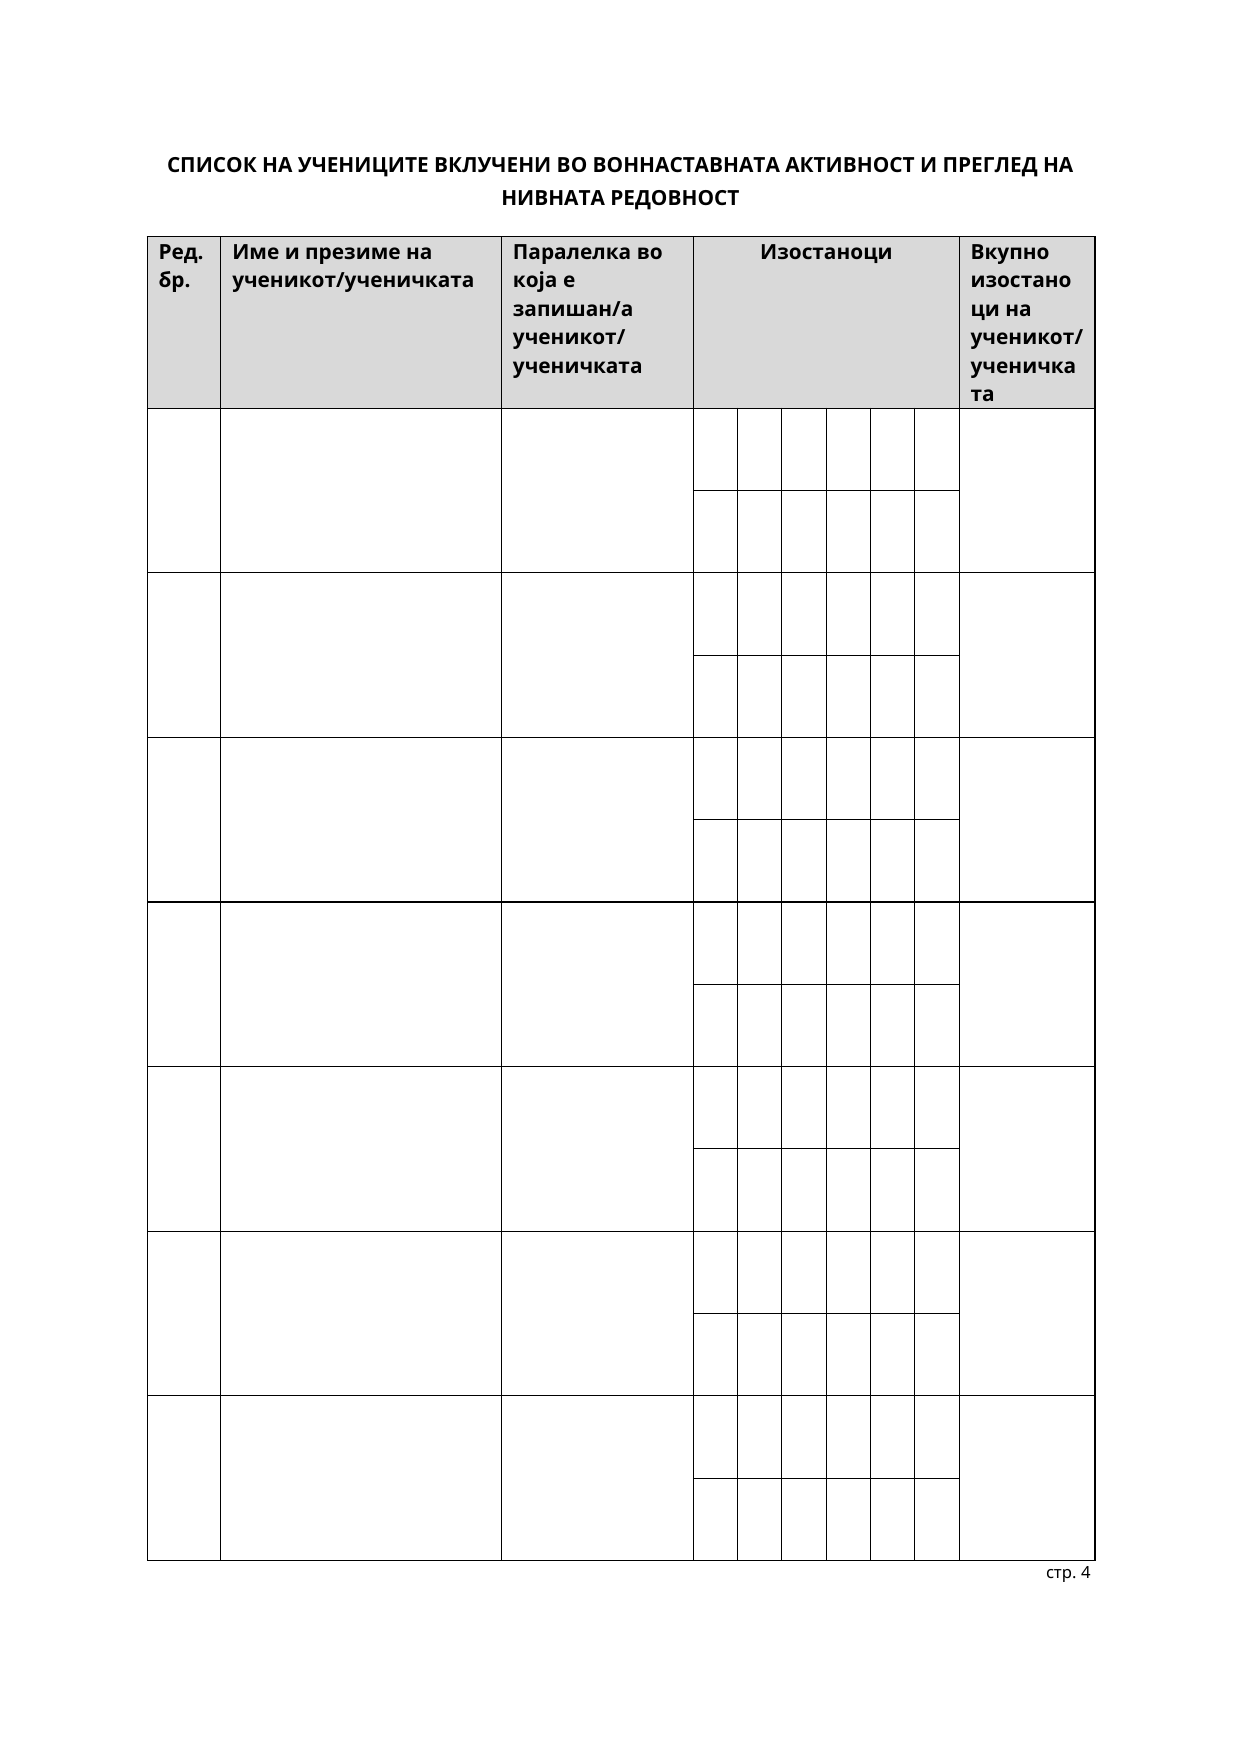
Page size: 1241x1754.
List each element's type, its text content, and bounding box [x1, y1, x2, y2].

table_cell [148, 1396, 220, 1560]
table_cell [827, 820, 870, 901]
table_cell [694, 820, 737, 901]
table_header Паралелка во која е запишан/а ученикот/ ученичката [502, 237, 693, 408]
table_cell [502, 903, 693, 1066]
table_cell [827, 1149, 870, 1231]
table_cell [915, 820, 959, 901]
table_cell [148, 738, 220, 901]
table_header Вкупно изостаноци на ученикот/ ученичката [960, 237, 1094, 408]
table_cell [738, 1314, 781, 1395]
table_cell [827, 1479, 870, 1560]
table_cell [738, 903, 781, 984]
table_cell [694, 738, 737, 819]
table_cell [782, 1314, 826, 1395]
table_cell [694, 1396, 737, 1477]
table_cell [782, 738, 826, 819]
table_cell [782, 1396, 826, 1477]
table_cell [782, 656, 826, 737]
table_cell [738, 1067, 781, 1148]
table_cell [827, 1314, 870, 1395]
table_cell [871, 409, 914, 490]
table_header Име и презиме на ученикот/ученичката [221, 237, 501, 408]
table_cell [827, 1232, 870, 1313]
table_cell [738, 820, 781, 901]
table_cell [827, 985, 870, 1066]
table_cell [871, 1232, 914, 1313]
table_cell [502, 573, 693, 737]
table_cell [915, 1149, 959, 1231]
table_cell [871, 656, 914, 737]
table_cell [915, 656, 959, 737]
table_cell [694, 491, 737, 572]
table_cell [915, 1314, 959, 1395]
table_cell [915, 1067, 959, 1148]
table_cell [502, 738, 693, 901]
table_cell [782, 1232, 826, 1313]
table_cell [738, 1479, 781, 1560]
table_cell [915, 1479, 959, 1560]
table_cell [738, 1149, 781, 1231]
table_cell [738, 573, 781, 654]
table_cell [221, 1067, 501, 1231]
table_cell [782, 409, 826, 490]
table_cell [960, 573, 1094, 737]
table_cell [221, 409, 501, 572]
table_header Изостаноци [694, 237, 959, 408]
table_cell [960, 738, 1094, 901]
table_cell [915, 491, 959, 572]
table_cell [148, 409, 220, 572]
table_cell [960, 409, 1094, 572]
table_cell [915, 1396, 959, 1477]
table_cell [871, 491, 914, 572]
table_cell [827, 738, 870, 819]
table_cell [871, 1479, 914, 1560]
table_cell [871, 820, 914, 901]
table_cell [221, 1232, 501, 1395]
table_cell [827, 1067, 870, 1148]
table_cell [871, 1314, 914, 1395]
table_cell [694, 656, 737, 737]
table_cell [827, 573, 870, 654]
table_cell [694, 903, 737, 984]
table_cell [960, 903, 1094, 1066]
table_cell [694, 1067, 737, 1148]
table_cell [782, 903, 826, 984]
table_cell [915, 573, 959, 654]
table_cell [782, 1479, 826, 1560]
table_cell [502, 409, 693, 572]
table_cell [502, 1067, 693, 1231]
table_cell [694, 1479, 737, 1560]
text СПИСОК НА УЧЕНИЦИТЕ ВКЛУЧЕНИ ВО ВОННАСТАВНАТА АКТИВНОСТ И ПРЕГЛЕД НА НИВНАТА РЕДОВНОСТ [150, 150, 1090, 211]
table_cell [782, 1067, 826, 1148]
table_cell [148, 573, 220, 737]
table_cell [960, 1232, 1094, 1395]
table_cell [738, 656, 781, 737]
table_cell [738, 738, 781, 819]
table_cell [221, 573, 501, 737]
text стр. 4 [150, 1561, 1090, 1583]
table_cell [738, 1232, 781, 1313]
table_cell [915, 409, 959, 490]
table_cell [694, 573, 737, 654]
table_cell [960, 1396, 1094, 1560]
table_cell [782, 573, 826, 654]
table_cell [827, 656, 870, 737]
table_cell [221, 903, 501, 1066]
table_cell [871, 1396, 914, 1477]
table_cell [502, 1232, 693, 1395]
table_cell [871, 1067, 914, 1148]
table_cell [871, 903, 914, 984]
table_cell [694, 1149, 737, 1231]
table_cell [694, 409, 737, 490]
table_cell [960, 1067, 1094, 1231]
table_cell [782, 985, 826, 1066]
table_cell [827, 409, 870, 490]
table_cell [915, 1232, 959, 1313]
table_cell [694, 1314, 737, 1395]
table_cell [915, 738, 959, 819]
table_cell [915, 903, 959, 984]
table_cell [738, 409, 781, 490]
table_cell [871, 985, 914, 1066]
table_cell [221, 1396, 501, 1560]
table_cell [871, 738, 914, 819]
table_cell [148, 903, 220, 1066]
table_cell [738, 1396, 781, 1477]
table_header Ред.бр. [148, 237, 220, 408]
table_cell [871, 573, 914, 654]
table_cell [915, 985, 959, 1066]
table_cell [782, 1149, 826, 1231]
table_cell [782, 491, 826, 572]
table_cell [827, 903, 870, 984]
table_cell [871, 1149, 914, 1231]
table_cell [694, 1232, 737, 1313]
table_cell [148, 1067, 220, 1231]
table_cell [827, 1396, 870, 1477]
table_cell [738, 491, 781, 572]
table_cell [221, 738, 501, 901]
table_cell [738, 985, 781, 1066]
table_cell [694, 985, 737, 1066]
table_cell [502, 1396, 693, 1560]
table_cell [827, 491, 870, 572]
table_cell [148, 1232, 220, 1395]
table_cell [782, 820, 826, 901]
